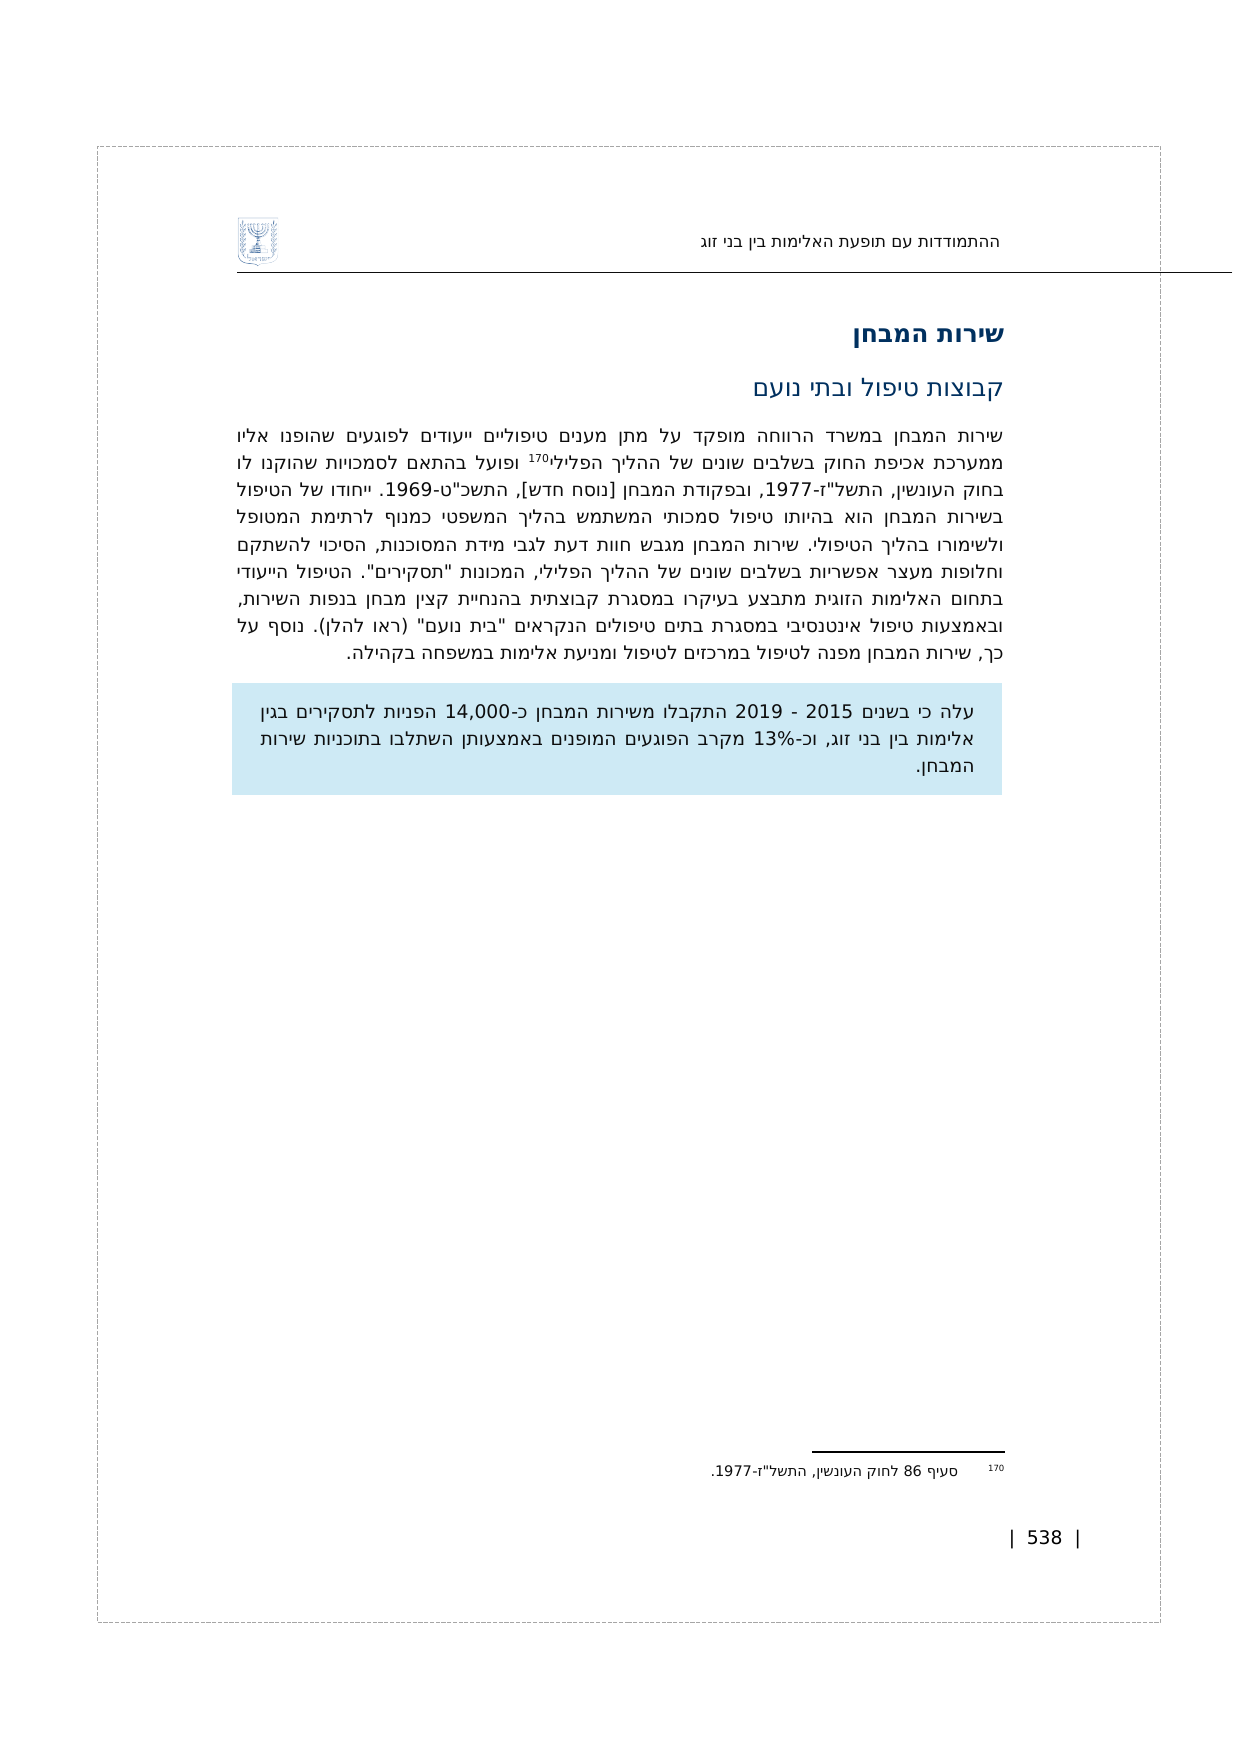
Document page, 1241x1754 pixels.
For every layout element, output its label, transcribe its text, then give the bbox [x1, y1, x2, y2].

text עלה כי בשנים 2015 - 2019 התקבלו משירות המבחן כ-14,000 הפניות לתסקירים בגין אלימות בין בני זוג, וכ-13% מקרב הפוגעים המופנים באמצעותן השתלבו בתוכניות שירות המבחן. [237, 688, 997, 790]
text קבוצות טיפול ובתי נועם [236, 373, 1004, 402]
text שירות המבחן [236, 319, 1004, 348]
text שירות המבחן במשרד הרווחה מופקד על מתן מענים טיפוליים ייעודים לפוגעים שהופנו אליו ממערכת אכיפת החוק בשלבים שונים של ההליך הפלילי ופועל בהתאם לסמכויות שהוקנו לו בחוק העונשין, התשל"ז-1977, ובפקודת המבחן [נוסח חדש], התשכ"ט-1969. ייחודו של הטיפול בשירות המבחן הוא בהיותו טיפול סמכותי המשתמש בהליך המשפטי כמנוף לרתימת המטופל ולשימורו בהליך הטיפולי. שירות המבחן מגבש חוות דעת לגבי מידת המסוכנות, הסיכוי להשתקם וחלופות מעצר אפשריות בשלבים שונים של ההליך הפלילי, המכונות "תסקירים". הטיפול הייעודי בתחום האלימות הזוגית מתבצע בעיקרו במסגרת קבוצתית בהנחיית קצין מבחן בנפות השירות, ובאמצעות טיפול אינטנסיבי במסגרת בתים טיפולים הנקראים "בית נועם" (ראו להלן). נוסף על כך, שירות המבחן מפנה לטיפול במרכזים לטיפול ומניעת אלימות במשפחה בקהילה. [236, 421, 1004, 665]
